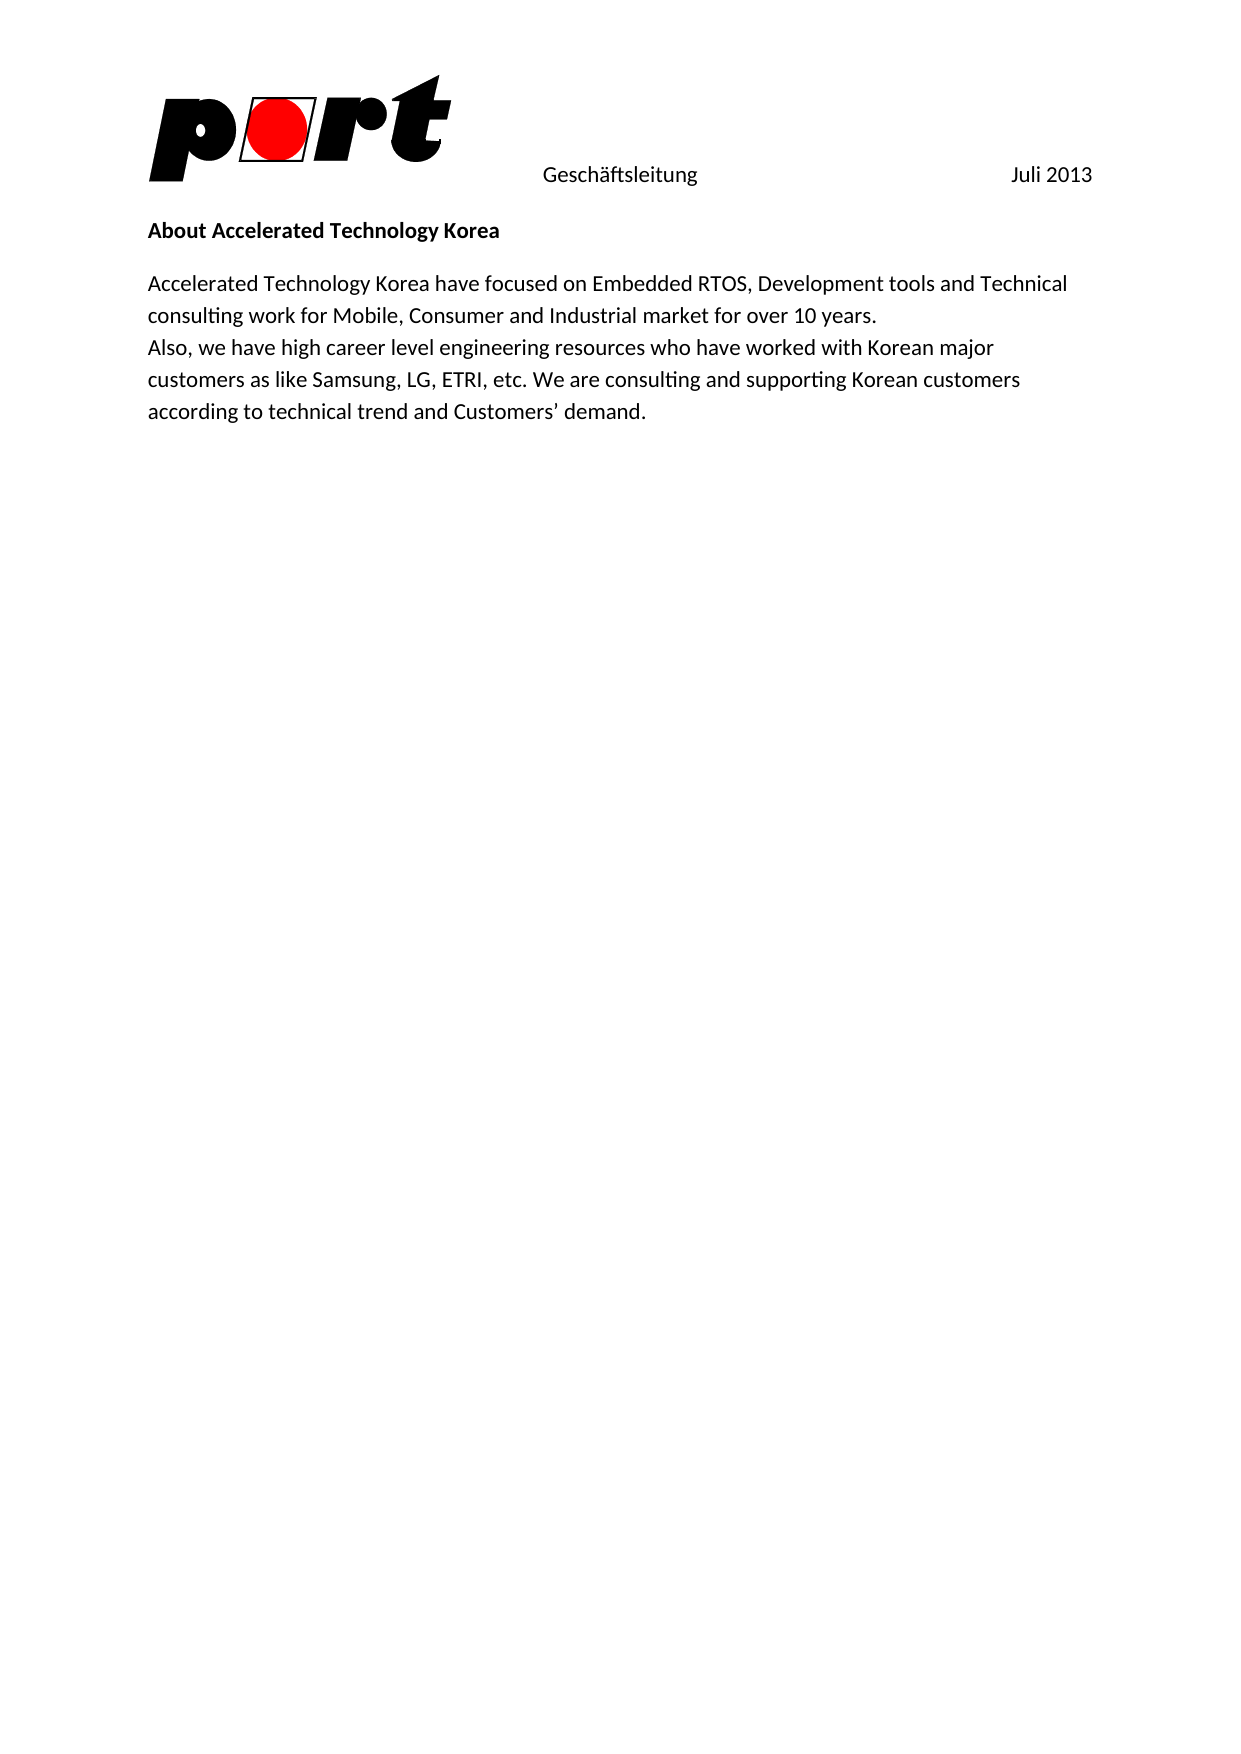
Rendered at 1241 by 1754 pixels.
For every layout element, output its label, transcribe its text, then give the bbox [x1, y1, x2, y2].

text About Accelerated Technology Korea [148, 216, 1093, 244]
list Also, we have high career level engineering resources who have worked with Korean major customers as like Samsung, LG, ETRI, etc. We are consulting and supporting Korean customers according to technical trend and Customers’ demand. [148, 333, 1093, 426]
list Accelerated Technology Korea have focused on Embedded RTOS, Development tools and Technical consulting work for Mobile, Consumer and Industrial market for over 10 years. [148, 269, 1093, 329]
